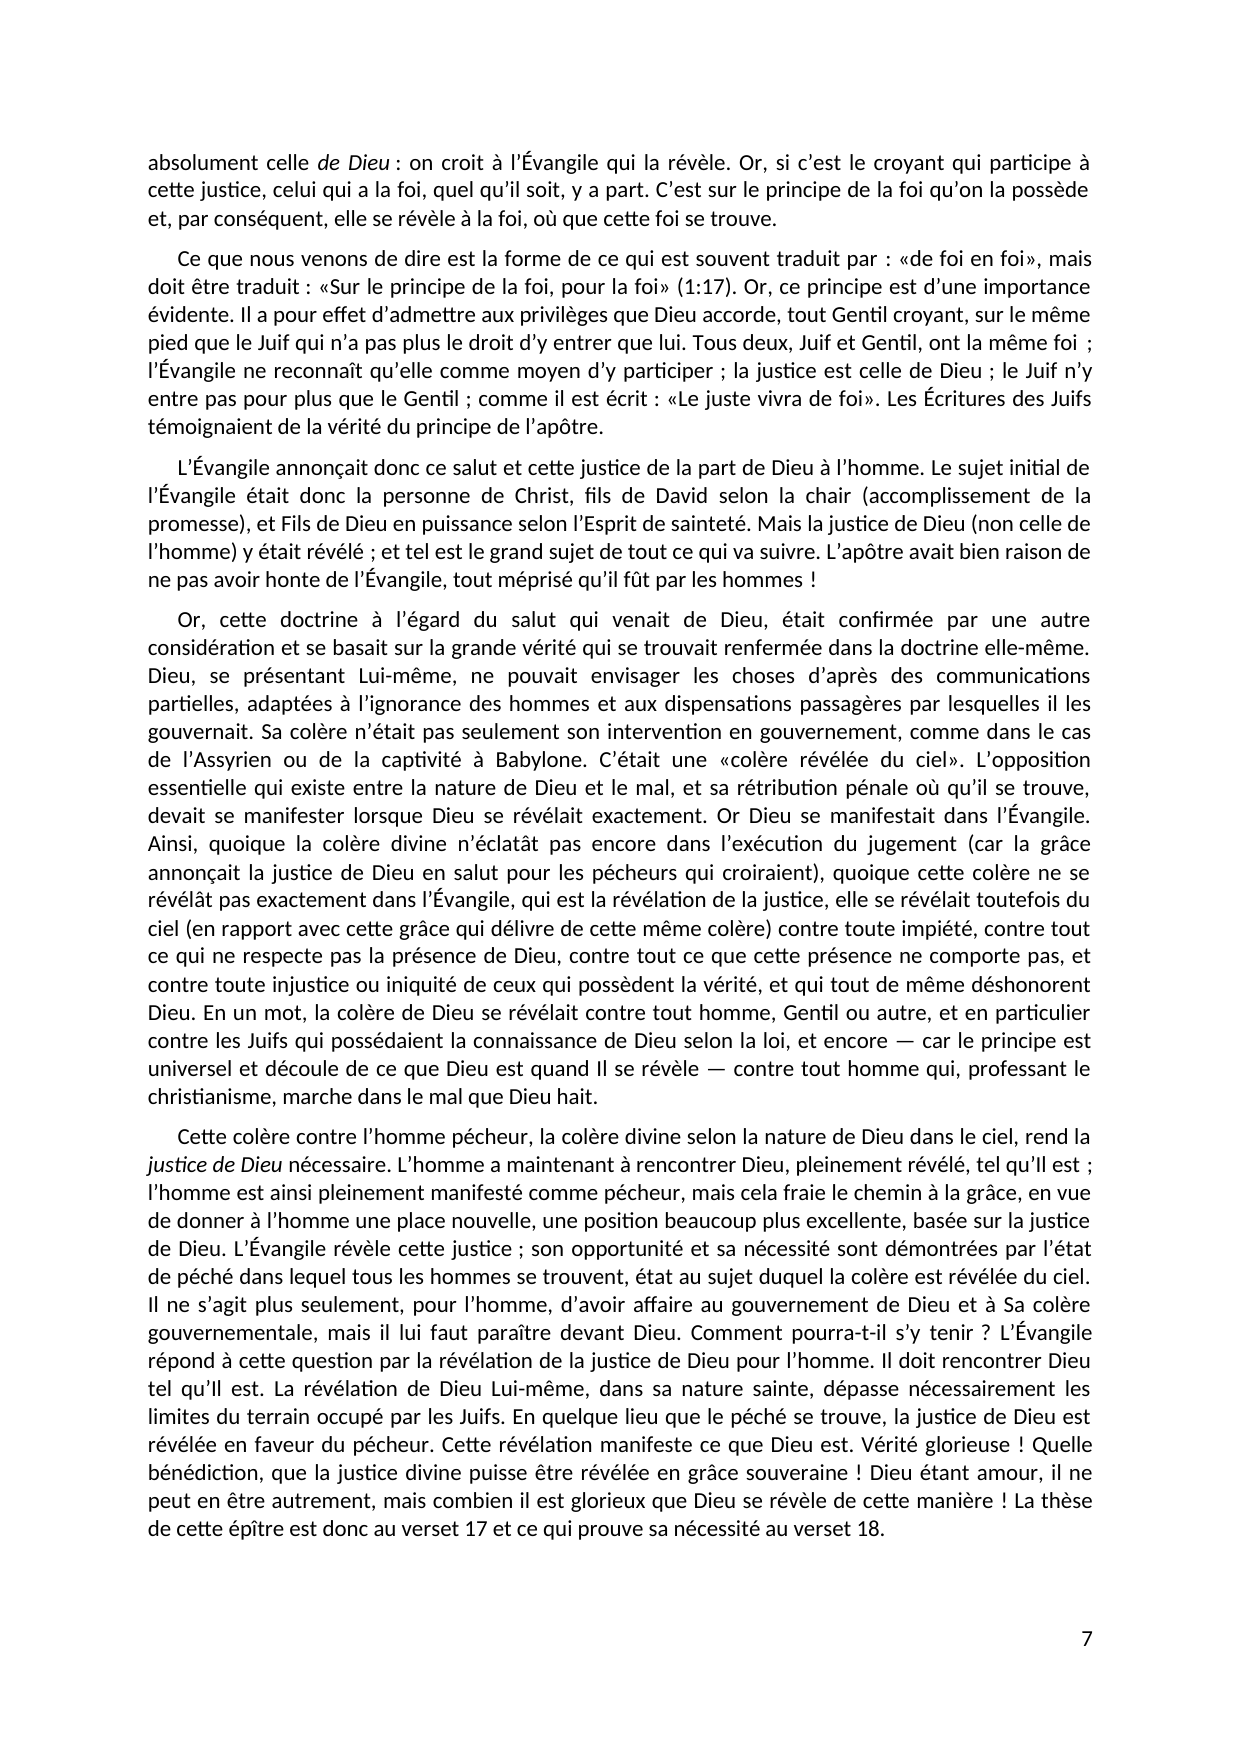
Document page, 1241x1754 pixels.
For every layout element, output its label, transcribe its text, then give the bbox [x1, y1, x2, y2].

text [148, 148, 1093, 232]
text L’Évangile annonçait donc ce salut et cette justice de la part de Dieu à l’homme. Le sujet initial de l’Évangile était donc la personne de Christ, fils de David selon la chair (accomplissement de la promesse), et Fils de Dieu en puissance selon l’Esprit de sainteté. Mais la justice de Dieu (non celle de l’homme) y était révélé ; et tel est le grand sujet de tout ce qui va suivre. L’apôtre avait bien raison de ne pas avoir honte de l’Évangile, tout méprisé qu’il fût par les hommes ! [148, 453, 1093, 593]
text Cette colère contre l’homme pécheur, la colère divine selon la nature de Dieu dans le ciel, rend la justice de Dieu nécessaire. L’homme a maintenant à rencontrer Dieu, pleinement révélé, tel qu’Il est ; l’homme est ainsi pleinement manifesté comme pécheur, mais cela fraie le chemin à la grâce, en vue de donner à l’homme une place nouvelle, une position beaucoup plus excellente, basée sur la justice de Dieu. L’Évangile révèle cette justice ; son opportunité et sa nécessité sont démontrées par l’état de péché dans lequel tous les hommes se trouvent, état au sujet duquel la colère est révélée du ciel. Il ne s’agit plus seulement, pour l’homme, d’avoir affaire au gouvernement de Dieu et à Sa colère gouvernementale, mais il lui faut paraître devant Dieu. Comment pourra-t-il s’y tenir ? L’Évangile répond à cette question par la révélation de la justice de Dieu pour l’homme. Il doit rencontrer Dieu tel qu’Il est. La révélation de Dieu Lui-même, dans sa nature sainte, dépasse nécessairement les limites du terrain occupé par les Juifs. En quelque lieu que le péché se trouve, la justice de Dieu est révélée en faveur du pécheur. Cette révélation manifeste ce que Dieu est. Vérité glorieuse ! Quelle bénédiction, que la justice divine puisse être révélée en grâce souveraine ! Dieu étant amour, il ne peut en être autrement, mais combien il est glorieux que Dieu se révèle de cette manière ! La thèse de cette épître est donc au verset 17 et ce qui prouve sa nécessité au verset 18. [148, 1122, 1093, 1543]
text Or, cette doctrine à l’égard du salut qui venait de Dieu, était confirmée par une autre considération et se basait sur la grande vérité qui se trouvait renfermée dans la doctrine elle-même. Dieu, se présentant Lui-même, ne pouvait envisager les choses d’après des communications partielles, adaptées à l’ignorance des hommes et aux dispensations passagères par lesquelles il les gouvernait. Sa colère n’était pas seulement son intervention en gouvernement, comme dans le cas de l’Assyrien ou de la captivité à Babylone. C’était une «colère révélée du ciel». L’opposition essentielle qui existe entre la nature de Dieu et le mal, et sa rétribution pénale où qu’il se trouve, devait se manifester lorsque Dieu se révélait exactement. Or Dieu se manifestait dans l’Évangile. Ainsi, quoique la colère divine n’éclatât pas encore dans l’exécution du jugement (car la grâce annonçait la justice de Dieu en salut pour les pécheurs qui croiraient), quoique cette colère ne se révélât pas exactement dans l’Évangile, qui est la révélation de la justice, elle se révélait toutefois du ciel (en rapport avec cette grâce qui délivre de cette même colère) contre toute impiété, contre tout ce qui ne respecte pas la présence de Dieu, contre tout ce que cette présence ne comporte pas, et contre toute injustice ou iniquité de ceux qui possèdent la vérité, et qui tout de même déshonorent Dieu. En un mot, la colère de Dieu se révélait contre tout homme, Gentil ou autre, et en particulier contre les Juifs qui possédaient la connaissance de Dieu selon la loi, et encore — car le principe est universel et découle de ce que Dieu est quand Il se révèle — contre tout homme qui, professant le christianisme, marche dans le mal que Dieu hait. [148, 605, 1093, 1110]
text Ce que nous venons de dire est la forme de ce qui est souvent traduit par : «de foi en foi», mais doit être traduit : «Sur le principe de la foi, pour la foi» (1:17). Or, ce principe est d’une importance évidente. Il a pour effet d’admettre aux privilèges que Dieu accorde, tout Gentil croyant, sur le même pied que le Juif qui n’a pas plus le droit d’y entrer que lui. Tous deux, Juif et Gentil, ont la même foi ; l’Évangile ne reconnaît qu’elle comme moyen d’y participer ; la justice est celle de Dieu ; le Juif n’y entre pas pour plus que le Gentil ; comme il est écrit : «Le juste vivra de foi». Les Écritures des Juifs témoignaient de la vérité du principe de l’apôtre. [148, 244, 1093, 440]
